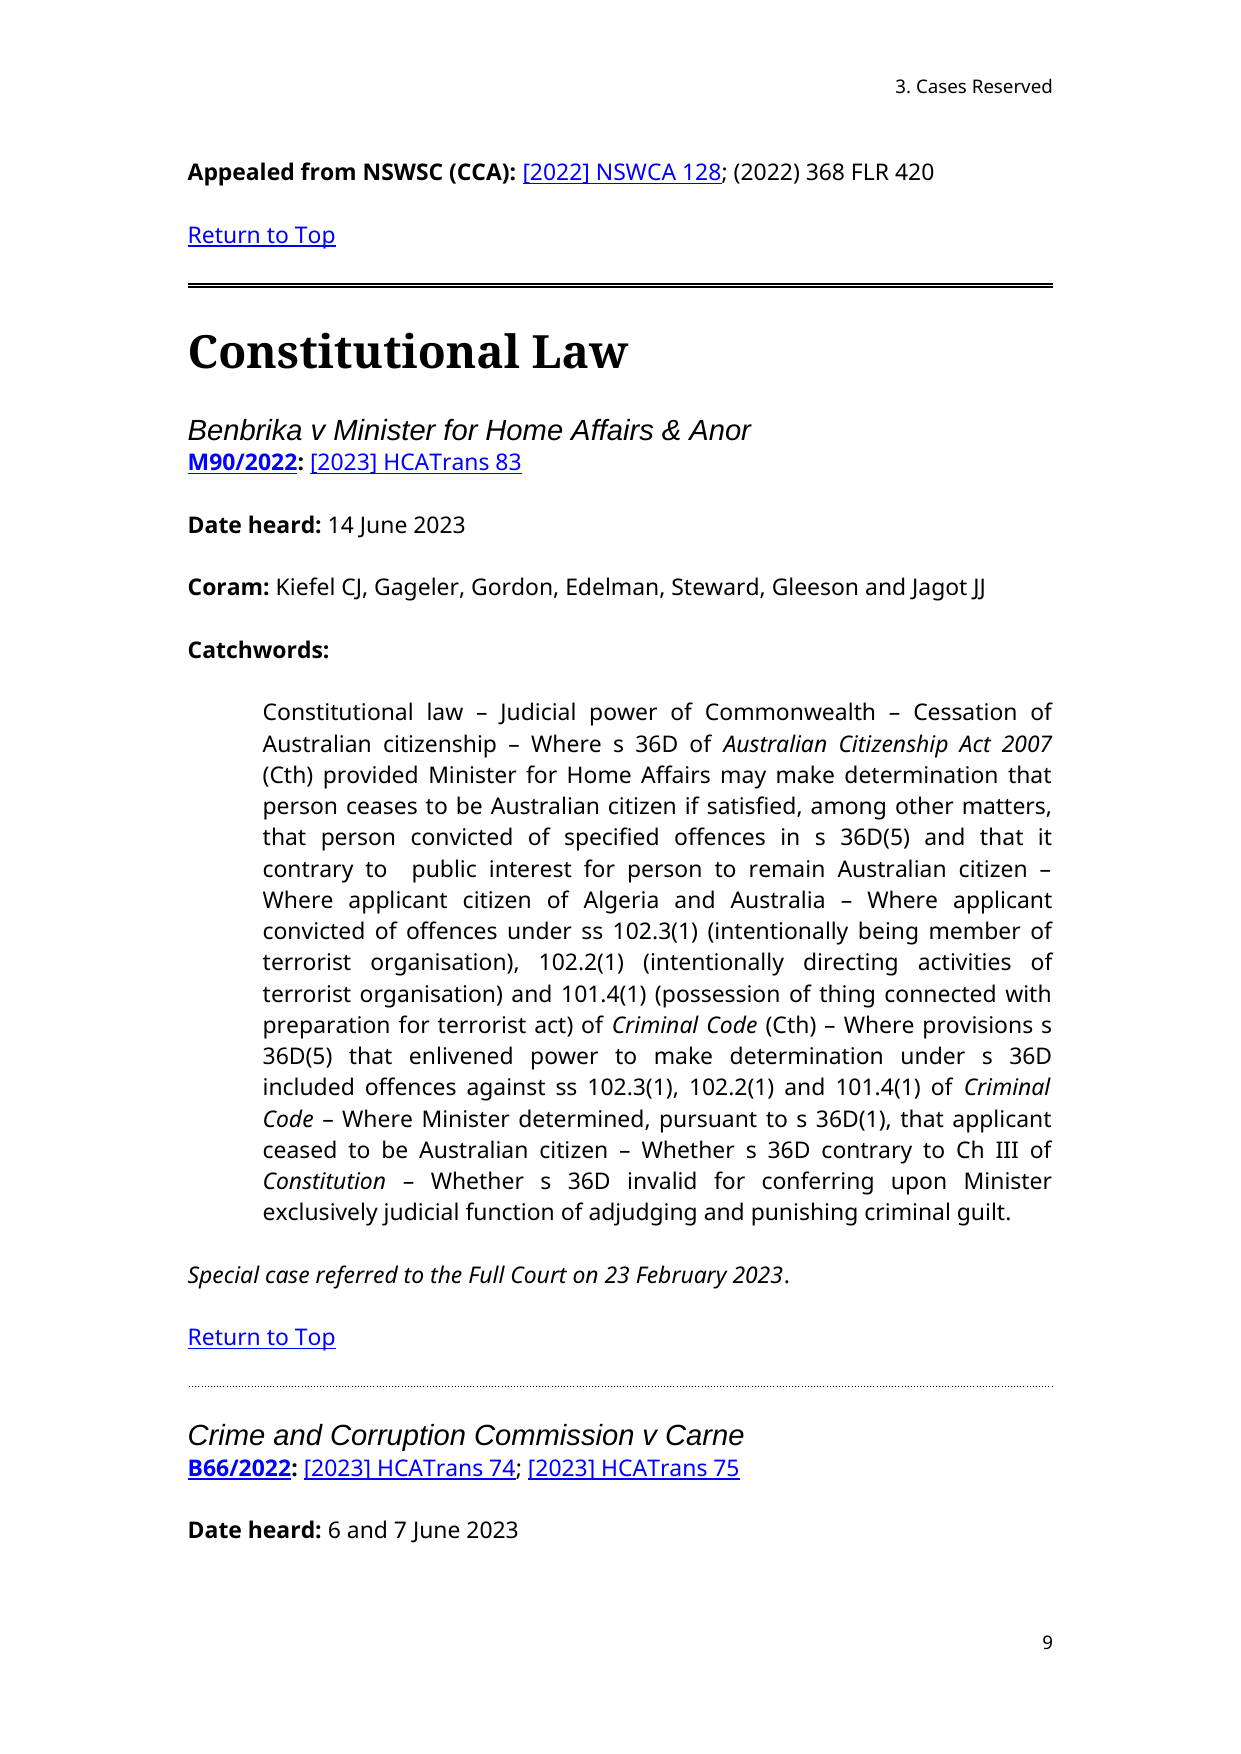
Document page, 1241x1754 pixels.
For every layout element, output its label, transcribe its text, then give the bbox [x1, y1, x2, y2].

text Return to Top [187, 1321, 1053, 1352]
text Return to Top [187, 218, 1053, 250]
text Special case referred to the Full Court on 23 February 2023. [187, 1259, 1053, 1290]
subtitle Constitutional Law [187, 319, 1053, 381]
text Appealed from NSWSC (CCA): [2022] NSWCA 128; (2022) 368 FLR 420 [187, 156, 1053, 187]
text Constitutional law – Judicial power of Commonwealth – Cessation of Australian citizenship – Where s 36D of Australian Citizenship Act 2007 (Cth) provided Minister for Home Affairs may make determination that person ceases to be Australian citizen if satisfied, among other matters, that person convicted of specified offences in s 36D(5) and that it contrary to public interest for person to remain Australian citizen – Where applicant citizen of Algeria and Australia – Where applicant convicted of offences under ss 102.3(1) (intentionally being member of terrorist organisation), 102.2(1) (intentionally directing activities of terrorist organisation) and 101.4(1) (possession of thing connected with preparation for terrorist act) of Criminal Code (Cth) – Where provisions s 36D(5) that enlivened power to make determination under s 36D included offences against ss 102.3(1), 102.2(1) and 101.4(1) of Criminal Code – Where Minister determined, pursuant to s 36D(1), that applicant ceased to be Australian citizen – Whether s 36D contrary to Ch III of Constitution – Whether s 36D invalid for conferring upon Minister exclusively judicial function of adjudging and punishing criminal guilt. [262, 696, 1053, 1227]
subtitle Crime and Corruption Commission v Carne [187, 1418, 1053, 1452]
text Date heard: 6 and 7 June 2023 [187, 1514, 1053, 1545]
text Date heard: 14 June 2023 [187, 509, 1053, 540]
text M90/2022: [2023] HCATrans 83 [187, 446, 1053, 477]
text B66/2022: [2023] HCATrans 74; [2023] HCATrans 75 [187, 1452, 1053, 1483]
text Coram: Kiefel CJ, Gageler, Gordon, Edelman, Steward, Gleeson and Jagot JJ [187, 571, 1053, 602]
subtitle Benbrika v Minister for Home Affairs & Anor [187, 413, 1053, 446]
text Catchwords: [187, 634, 1053, 665]
